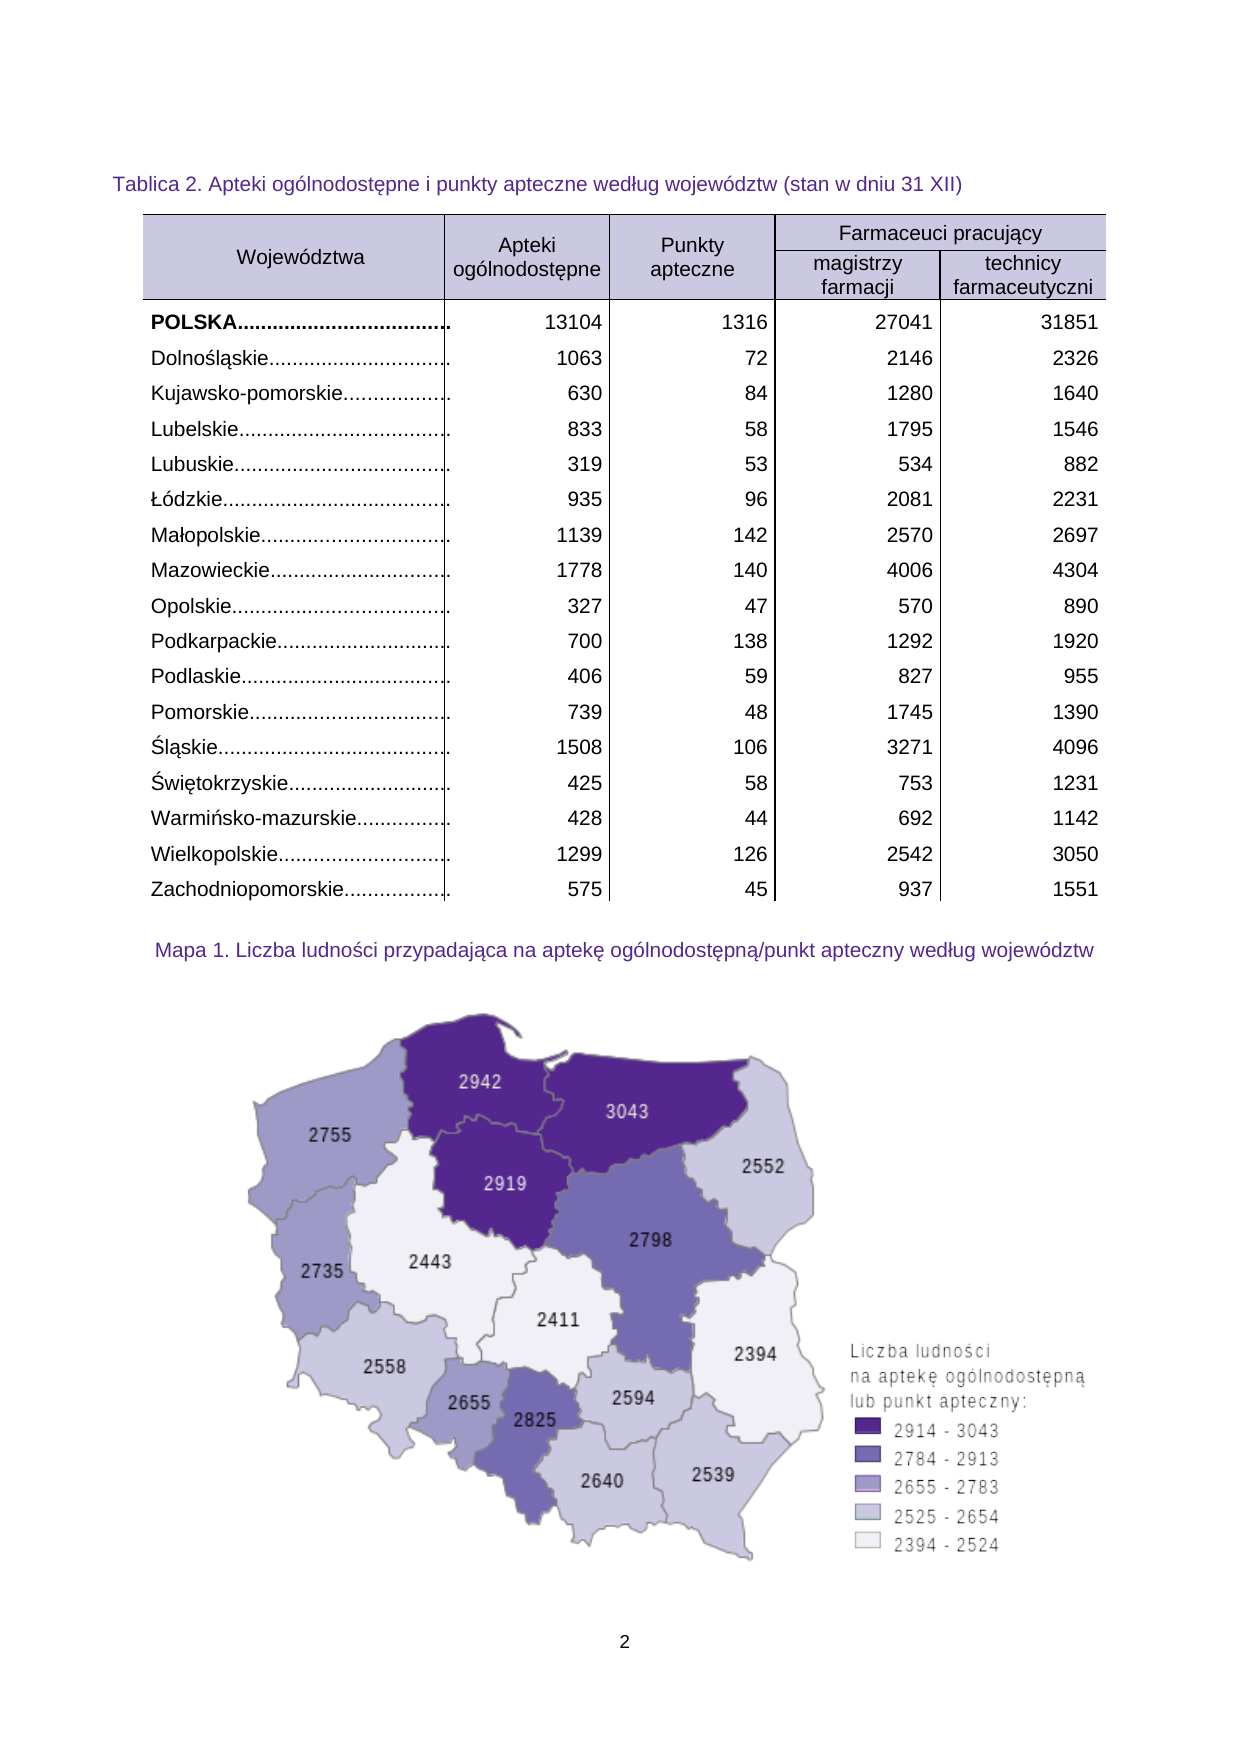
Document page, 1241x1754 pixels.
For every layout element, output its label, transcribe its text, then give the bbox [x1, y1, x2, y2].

table_header Punkty apteczne [610, 215, 774, 299]
table_cell 44 [610, 795, 774, 830]
table_cell 106 [610, 724, 774, 759]
table_cell Lubelskie [143, 405, 444, 440]
table_cell POLSKA [143, 300, 444, 334]
table_cell 126 [610, 830, 774, 865]
table_cell 890 [941, 582, 1106, 617]
table_cell 955 [941, 653, 1106, 688]
table_cell 53 [610, 440, 774, 476]
table_cell 319 [445, 440, 609, 476]
table_cell 142 [610, 511, 774, 547]
table_cell 327 [445, 582, 609, 617]
table_cell 937 [776, 865, 940, 901]
table_cell 2081 [776, 476, 940, 511]
table_cell 406 [445, 653, 609, 688]
table_cell 1920 [941, 618, 1106, 653]
table_cell 692 [776, 795, 940, 830]
table_cell 630 [445, 370, 609, 405]
table_cell 58 [610, 759, 774, 794]
table_cell 2542 [776, 830, 940, 865]
table_cell 1508 [445, 724, 609, 759]
table_cell Mazowieckie [143, 547, 444, 582]
table_cell 2146 [776, 334, 940, 369]
table_cell 138 [610, 618, 774, 653]
table_cell 739 [445, 688, 609, 724]
table_cell 27041 [776, 300, 940, 334]
table_cell 827 [776, 653, 940, 688]
table_cell 534 [776, 440, 940, 476]
table_cell 1299 [445, 830, 609, 865]
table_cell 1640 [941, 370, 1106, 405]
table_cell Zachodniopomorskie [143, 865, 444, 901]
table_cell 59 [610, 653, 774, 688]
table_cell 1316 [610, 300, 774, 334]
table_cell Podlaskie [143, 653, 444, 688]
table_cell 1546 [941, 405, 1106, 440]
table_cell Wielkopolskie [143, 830, 444, 865]
table_cell 84 [610, 370, 774, 405]
table_cell technicy farmaceutyczni [941, 251, 1106, 299]
table_cell 48 [610, 688, 774, 724]
table_cell 700 [445, 618, 609, 653]
table_cell 882 [941, 440, 1106, 476]
table_cell 1745 [776, 688, 940, 724]
table_cell Małopolskie [143, 511, 444, 547]
table_cell 3271 [776, 724, 940, 759]
table_cell 1231 [941, 759, 1106, 794]
table_cell Kujawsko-pomorskie [143, 370, 444, 405]
table_cell 2231 [941, 476, 1106, 511]
table_cell 2697 [941, 511, 1106, 547]
table_cell magistrzy farmacji [776, 251, 939, 299]
table_cell Łódzkie [143, 476, 444, 511]
table_header Województwa [143, 215, 444, 299]
table_cell 425 [445, 759, 609, 794]
table_cell 1551 [941, 865, 1106, 901]
table_cell Pomorskie [143, 688, 444, 724]
table_header Apteki ogólnodostępne [445, 215, 609, 299]
table_cell 31851 [941, 300, 1106, 334]
table_cell 575 [445, 865, 609, 901]
table_cell 1063 [445, 334, 609, 369]
table_cell 47 [610, 582, 774, 617]
table_cell 58 [610, 405, 774, 440]
table_cell 4304 [941, 547, 1106, 582]
table_header Farmaceuci pracujący [776, 215, 1106, 250]
table_cell Śląskie [143, 724, 444, 759]
table_cell 1292 [776, 618, 940, 653]
table_cell 428 [445, 795, 609, 830]
table_cell 2570 [776, 511, 940, 547]
table_cell 1139 [445, 511, 609, 547]
table_cell 3050 [941, 830, 1106, 865]
table_cell Dolnośląskie [143, 334, 444, 369]
table_cell Świętokrzyskie [143, 759, 444, 794]
table_cell 833 [445, 405, 609, 440]
table_cell 13104 [445, 300, 609, 334]
table_cell 935 [445, 476, 609, 511]
table_cell 1390 [941, 688, 1106, 724]
table_cell 1280 [776, 370, 940, 405]
table_cell 140 [610, 547, 774, 582]
table_cell 96 [610, 476, 774, 511]
table_cell 1795 [776, 405, 940, 440]
table_cell Podkarpackie [143, 618, 444, 653]
table_cell 4096 [941, 724, 1106, 759]
table_cell 4006 [776, 547, 940, 582]
table_cell 570 [776, 582, 940, 617]
table_cell 72 [610, 334, 774, 369]
table_cell 1778 [445, 547, 609, 582]
text Tablica 2. Apteki ogólnodostępne i punkty apteczne według województw (stan w dniu 31 XII) [112, 172, 1137, 196]
table_cell 753 [776, 759, 940, 794]
table_cell 2326 [941, 334, 1106, 369]
table_cell Opolskie [143, 582, 444, 617]
table_cell Lubuskie [143, 440, 444, 476]
text Mapa 1. Liczba ludności przypadająca na aptekę ogólnodostępną/punkt apteczny według województw [112, 938, 1137, 962]
table_cell Warmińsko-mazurskie [143, 795, 444, 830]
table_cell 1142 [941, 795, 1106, 830]
table_cell 45 [610, 865, 774, 901]
